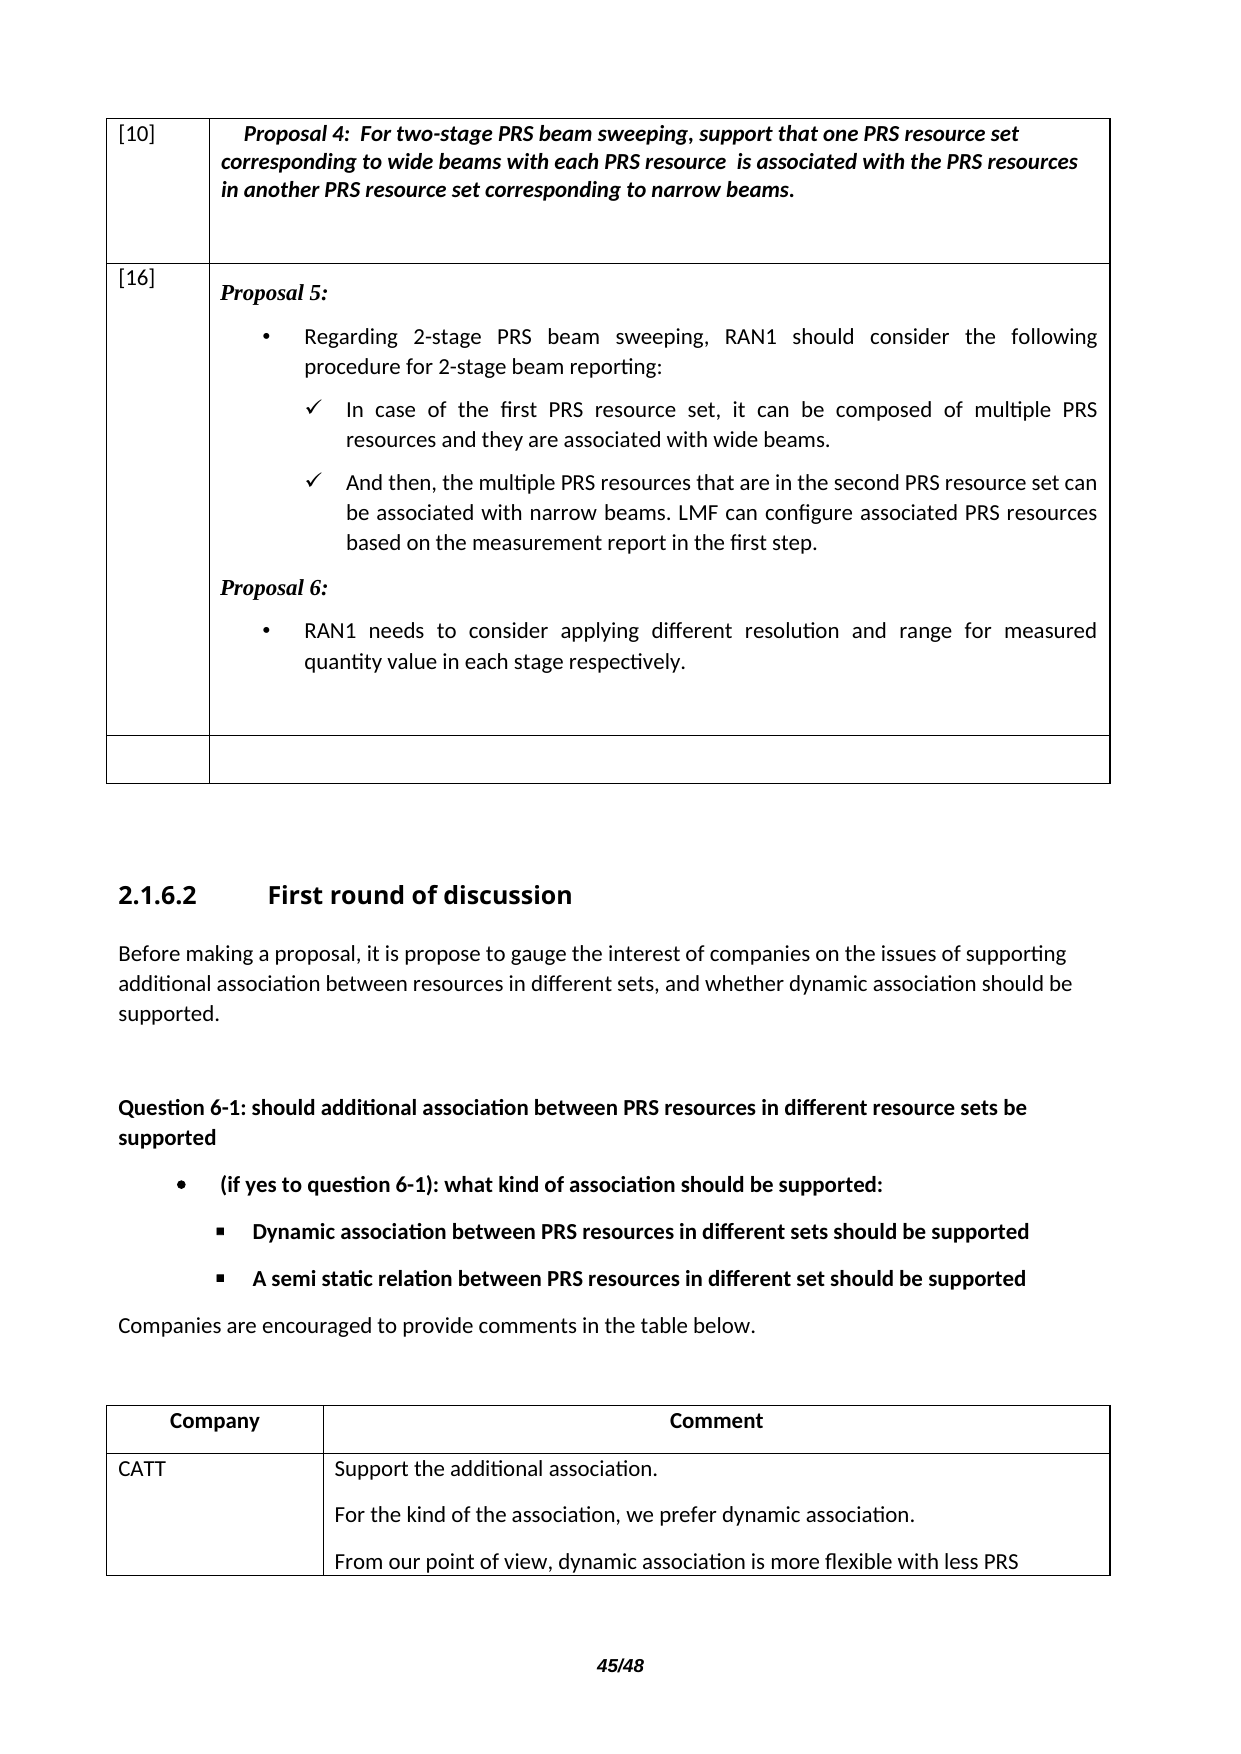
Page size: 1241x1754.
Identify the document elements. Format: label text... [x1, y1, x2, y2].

table_cell [210, 736, 1109, 783]
list (if yes to question 6-1): what kind of association should be supported: [177, 1170, 1122, 1198]
table_cell [10] [107, 119, 209, 262]
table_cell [324, 1454, 1109, 1575]
table_cell Proposal 4: For two-stage PRS beam sweeping, support that one PRS resource set corresponding to wide beams with each PRS resource is associated with the PRS resources in another PRS resource set corresponding to narrow beams. [210, 119, 1109, 262]
table_cell [107, 736, 209, 783]
table_cell CATT [107, 1454, 323, 1575]
subtitle First round of discussion [118, 878, 1122, 912]
table_cell [16] [107, 264, 209, 735]
text Before making a proposal, it is propose to gauge the interest of companies on the issues of supporting additional association between resources in different sets, and whether dynamic association should be supported. [118, 939, 1122, 1028]
list A semi static relation between PRS resources in different set should be supported [215, 1264, 1122, 1292]
table_cell Proposal 5: Regarding 2-stage PRS beam sweeping, RAN1 should consider the following procedure for 2-stage beam reporting: In case of the first PRS resource set, it can be composed of multiple PRS resources and they are associated with wide beams. And then, the multiple PRS resources that are in the second PRS resource set can be associated with narrow beams. LMF can configure associated PRS resources based on the measurement report in the first step. Proposal 6: RAN1 needs to consider applying different resolution and range for measured quantity value in each stage respectively. [210, 264, 1109, 735]
list Dynamic association between PRS resources in different sets should be supported [215, 1217, 1122, 1245]
table_header Company [107, 1406, 323, 1453]
text Question 6-1: should additional association between PRS resources in different resource sets be supported [118, 1093, 1122, 1152]
text Companies are encouraged to provide comments in the table below. [118, 1311, 1122, 1339]
table_header Comment [324, 1406, 1109, 1453]
